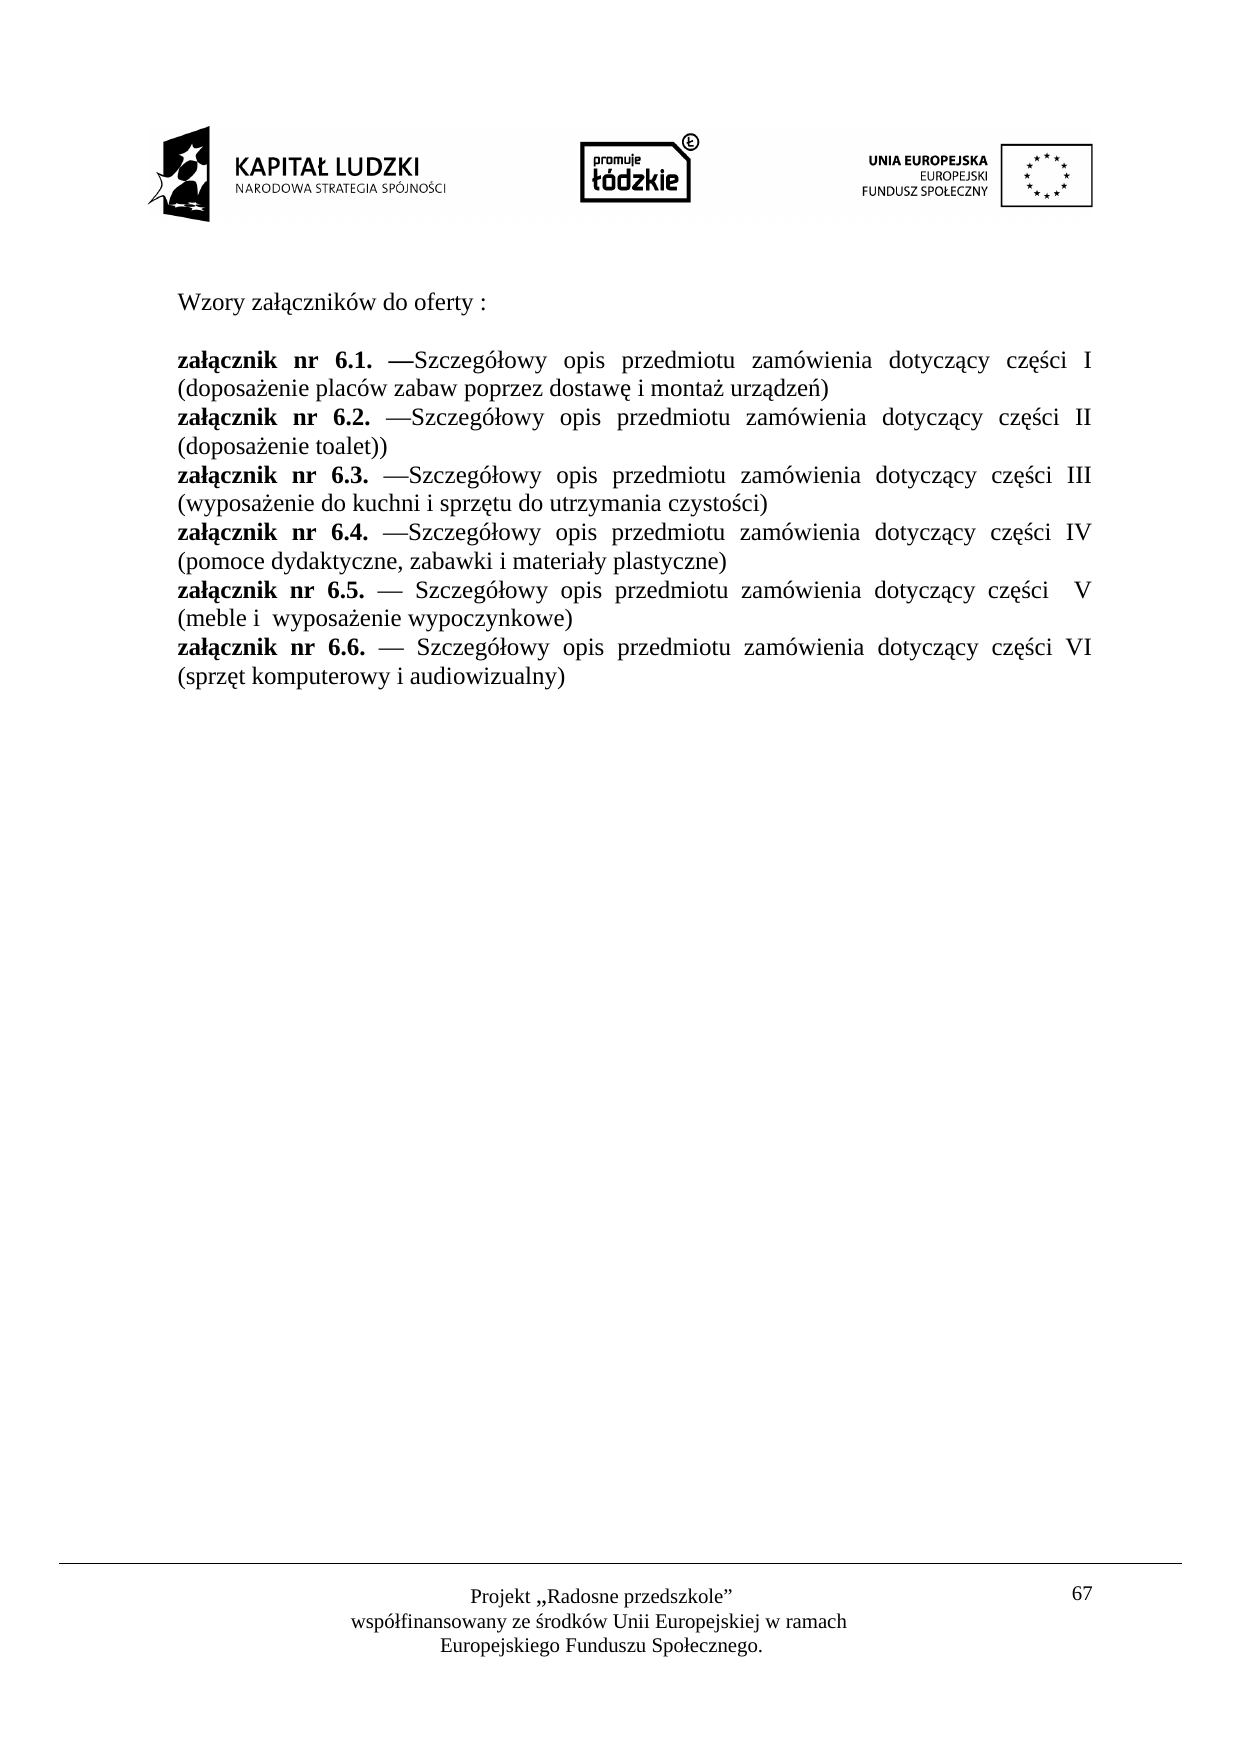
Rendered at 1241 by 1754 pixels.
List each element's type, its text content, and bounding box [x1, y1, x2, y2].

text załącznik nr 6.6. — Szczegółowy opis przedmiotu zamówienia dotyczący części VI (sprzęt komputerowy i audiowizualny) [177, 632, 1092, 690]
text załącznik nr 6.5. — Szczegółowy opis przedmiotu zamówienia dotyczący części V (meble i wyposażenie wypoczynkowe) [177, 575, 1092, 632]
text załącznik nr 6.2. —Szczegółowy opis przedmiotu zamówienia dotyczący części II (doposażenie toalet)) [177, 402, 1092, 460]
text Wzory załączników do oferty : [177, 287, 1092, 316]
text załącznik nr 6.4. —Szczegółowy opis przedmiotu zamówienia dotyczący części IV (pomoce dydaktyczne, zabawki i materiały plastyczne) [177, 517, 1092, 575]
picture [147, 126, 1093, 222]
text załącznik nr 6.1. —Szczegółowy opis przedmiotu zamówienia dotyczący części I (doposażenie placów zabaw poprzez dostawę i montaż urządzeń) [177, 345, 1092, 402]
text załącznik nr 6.3. —Szczegółowy opis przedmiotu zamówienia dotyczący części III (wyposażenie do kuchni i sprzętu do utrzymania czystości) [177, 460, 1092, 517]
